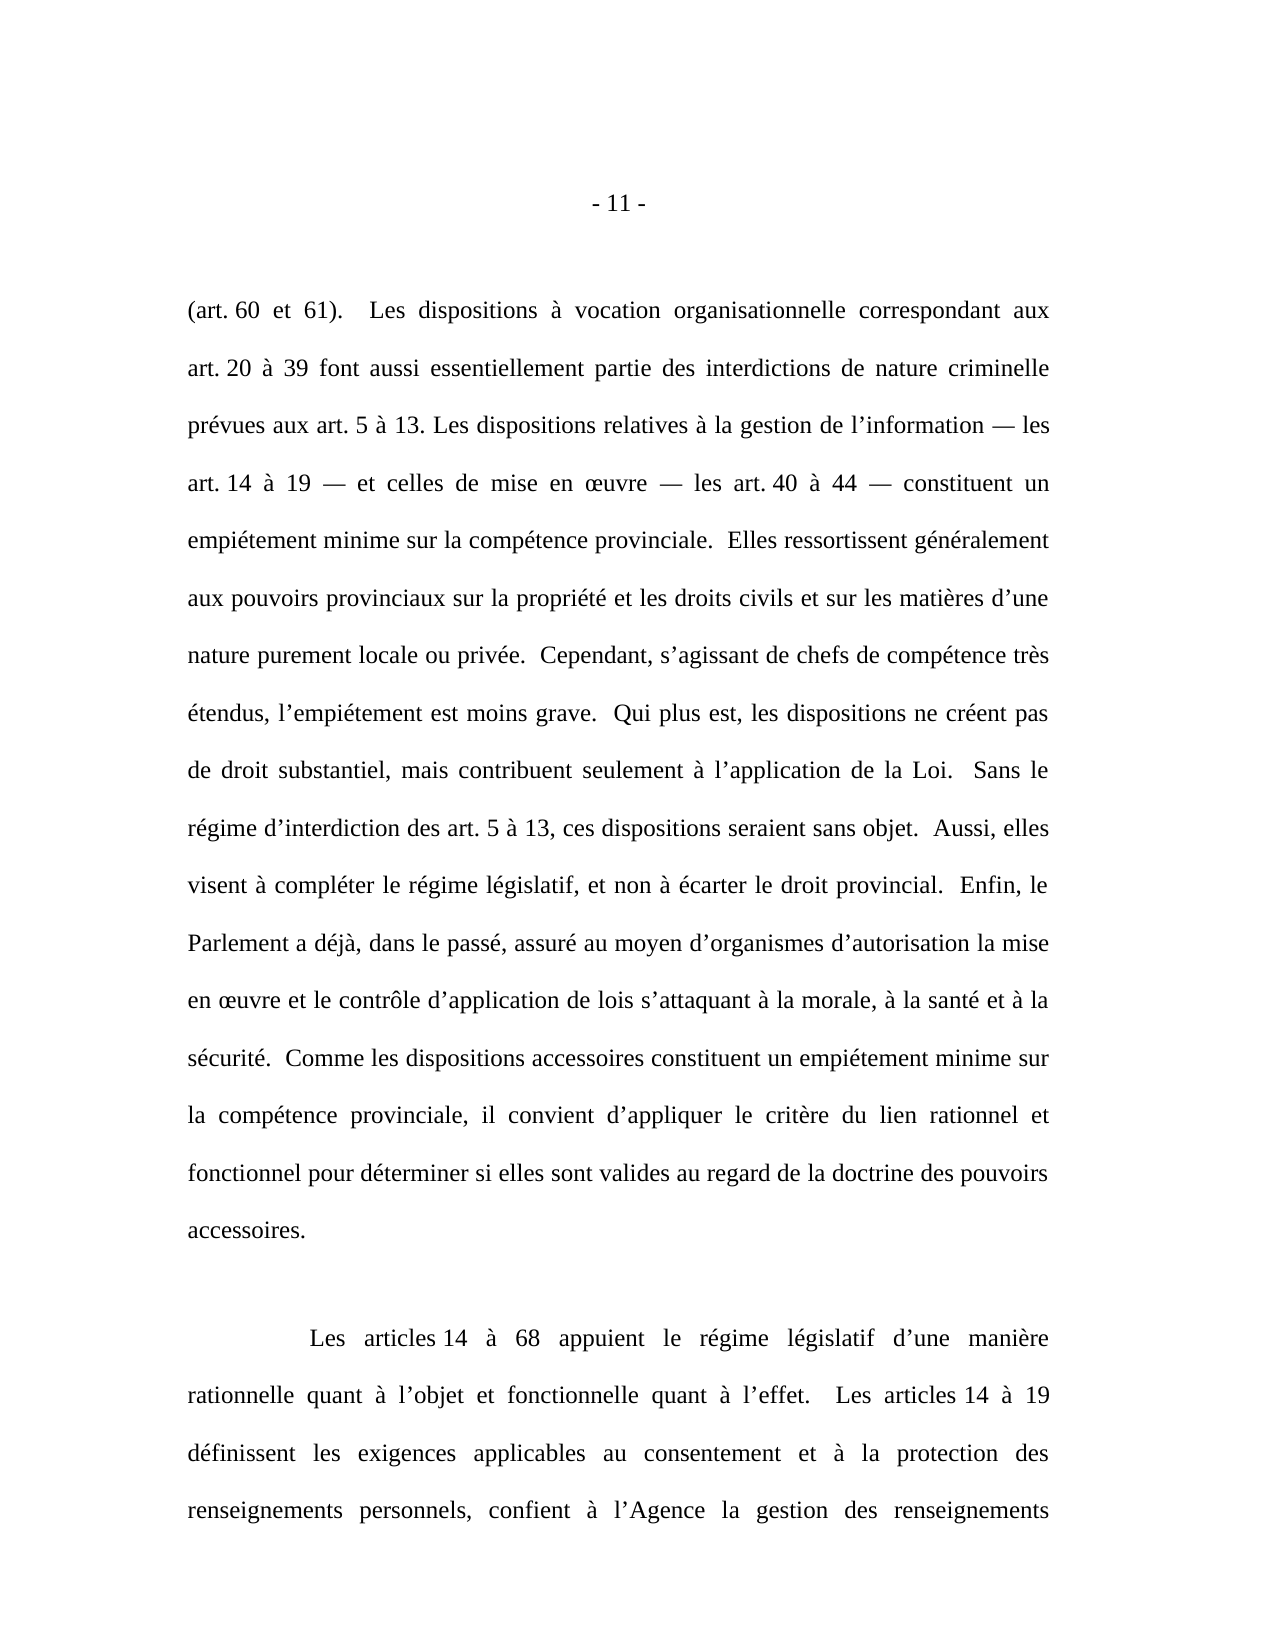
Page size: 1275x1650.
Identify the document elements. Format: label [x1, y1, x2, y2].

text [187, 295, 1050, 1244]
text [187, 1323, 1050, 1524]
